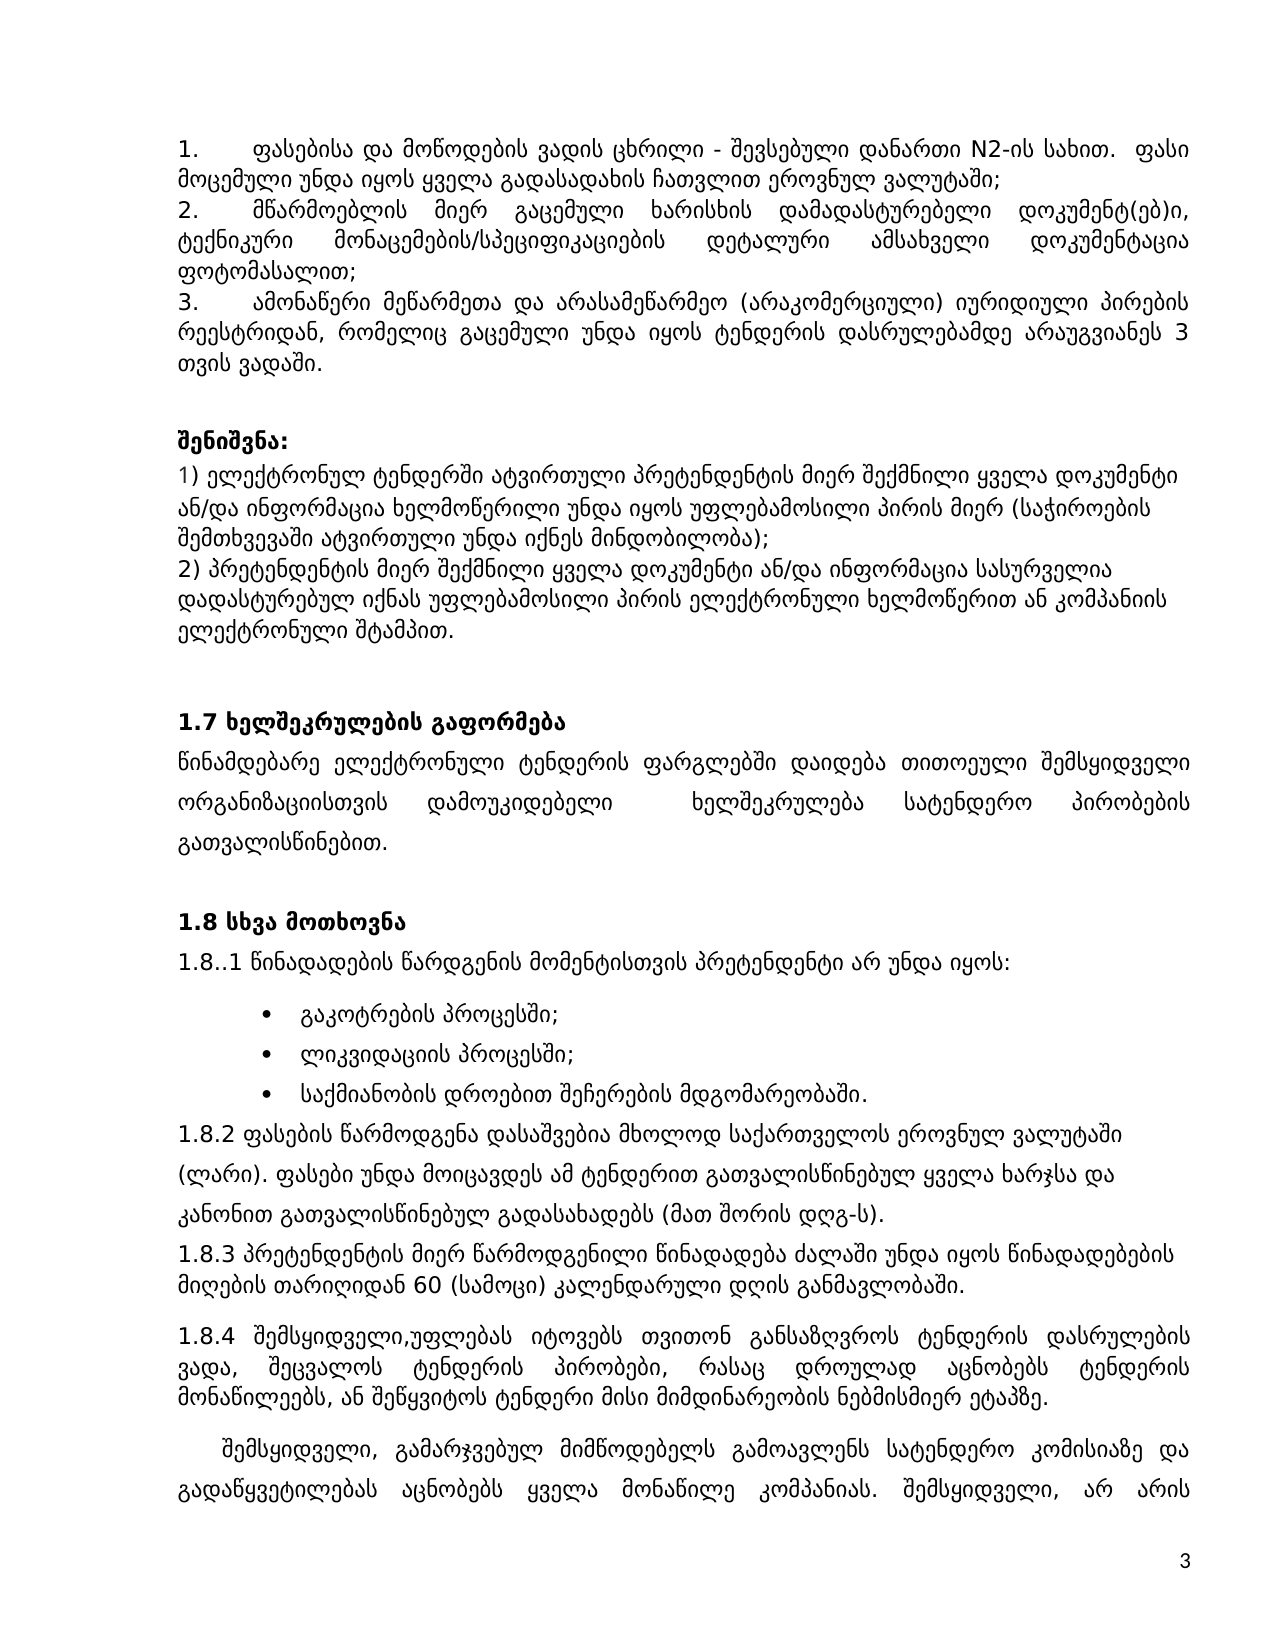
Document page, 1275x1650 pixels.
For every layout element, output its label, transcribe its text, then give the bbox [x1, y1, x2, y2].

text შენიშვნა: 1) ელექტრონულ ტენდერში ატვირთული პრეტენდენტის მიერ შექმნილი ყველა დოკუმენტი ან/და ინფორმაცია ხელმოწერილი უნდა იყოს უფლებამოსილი პირის მიერ (საჭიროების შემთხვევაში ატვირთული უნდა იქნეს მინდობილობა); 2) პრეტენდენტის მიერ შექმნილი ყველა დოკუმენტი ან/და ინფორმაცია სასურველია დადასტურებულ იქნას უფლებამოსილი პირის ელექტრონული ხელმოწერით ან კომპანიის ელექტრონული შტამპით. [177, 428, 1191, 644]
text 1.8.3 პრეტენდენტის მიერ წარმოდგენილი წინადადება ძალაში უნდა იყოს წინადადებების მიღების თარიღიდან 60 (სამოცი) კალენდარული დღის განმავლობაში. [177, 1241, 1191, 1298]
list საქმიანობის დროებით შეჩერების მდგომარეობაში. [263, 1081, 1191, 1108]
list გაკოტრების პროცესში; [263, 1001, 1191, 1028]
text 1.8.4 შემსყიდველი,უფლებას იტოვებს თვითონ განსაზღვროს ტენდერის დასრულების ვადა, შეცვალოს ტენდერის პირობები, რასაც დროულად აცნობებს ტენდერის მონაწილეებს, ან შეწყვიტოს ტენდერი მისი მიმდინარეობის ნებმისმიერ ეტაპზე. [177, 1323, 1191, 1411]
text 1.8.2 ფასების წარმოდგენა დასაშვებია მხოლოდ საქართველოს ეროვნულ ვალუტაში (ლარი). ფასები უნდა მოიცავდეს ამ ტენდერით გათვალისწინებულ ყველა ხარჯსა და კანონით გათვალისწინებულ გადასახადებს (მათ შორის დღგ-ს). [177, 1121, 1191, 1228]
list ფასებისა და მოწოდების ვადის ცხრილი - შევსებული დანართი N2-ის სახით. ფასი მოცემული უნდა იყოს ყველა გადასადახის ჩათვლით ეროვნულ ვალუტაში; [177, 136, 1191, 193]
list ამონაწერი მეწარმეთა და არასამეწარმეო (არაკომერციული) იურიდიული პირების რეესტრიდან, რომელიც გაცემული უნდა იყოს ტენდერის დასრულებამდე არაუგვიანეს 3 თვის ვადაში. [177, 289, 1191, 377]
text 1.8 სხვა მოთხოვნა [177, 909, 1191, 935]
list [177, 1436, 1191, 1503]
text 1.8..1 წინადადების წარდგენის მომენტისთვის პრეტენდენტი არ უნდა იყოს: [177, 949, 1191, 975]
text 1.7 ხელშეკრულების გაფორმება [177, 709, 1191, 735]
text წინამდებარე ელექტრონული ტენდერის ფარგლებში დაიდება თითოეული შემსყიდველი ორგანიზაციისთვის დამოუკიდებელი ხელშეკრულება სატენდერო პირობების გათვალისწინებით. [177, 749, 1191, 855]
list მწარმოებლის მიერ გაცემული ხარისხის დამადასტურებელი დოკუმენტ(ებ)ი, ტექნიკური მონაცემების/სპეციფიკაციების დეტალური ამსახველი დოკუმენტაცია ფოტომასალით; [177, 197, 1191, 285]
list ლიკვიდაციის პროცესში; [263, 1041, 1191, 1068]
